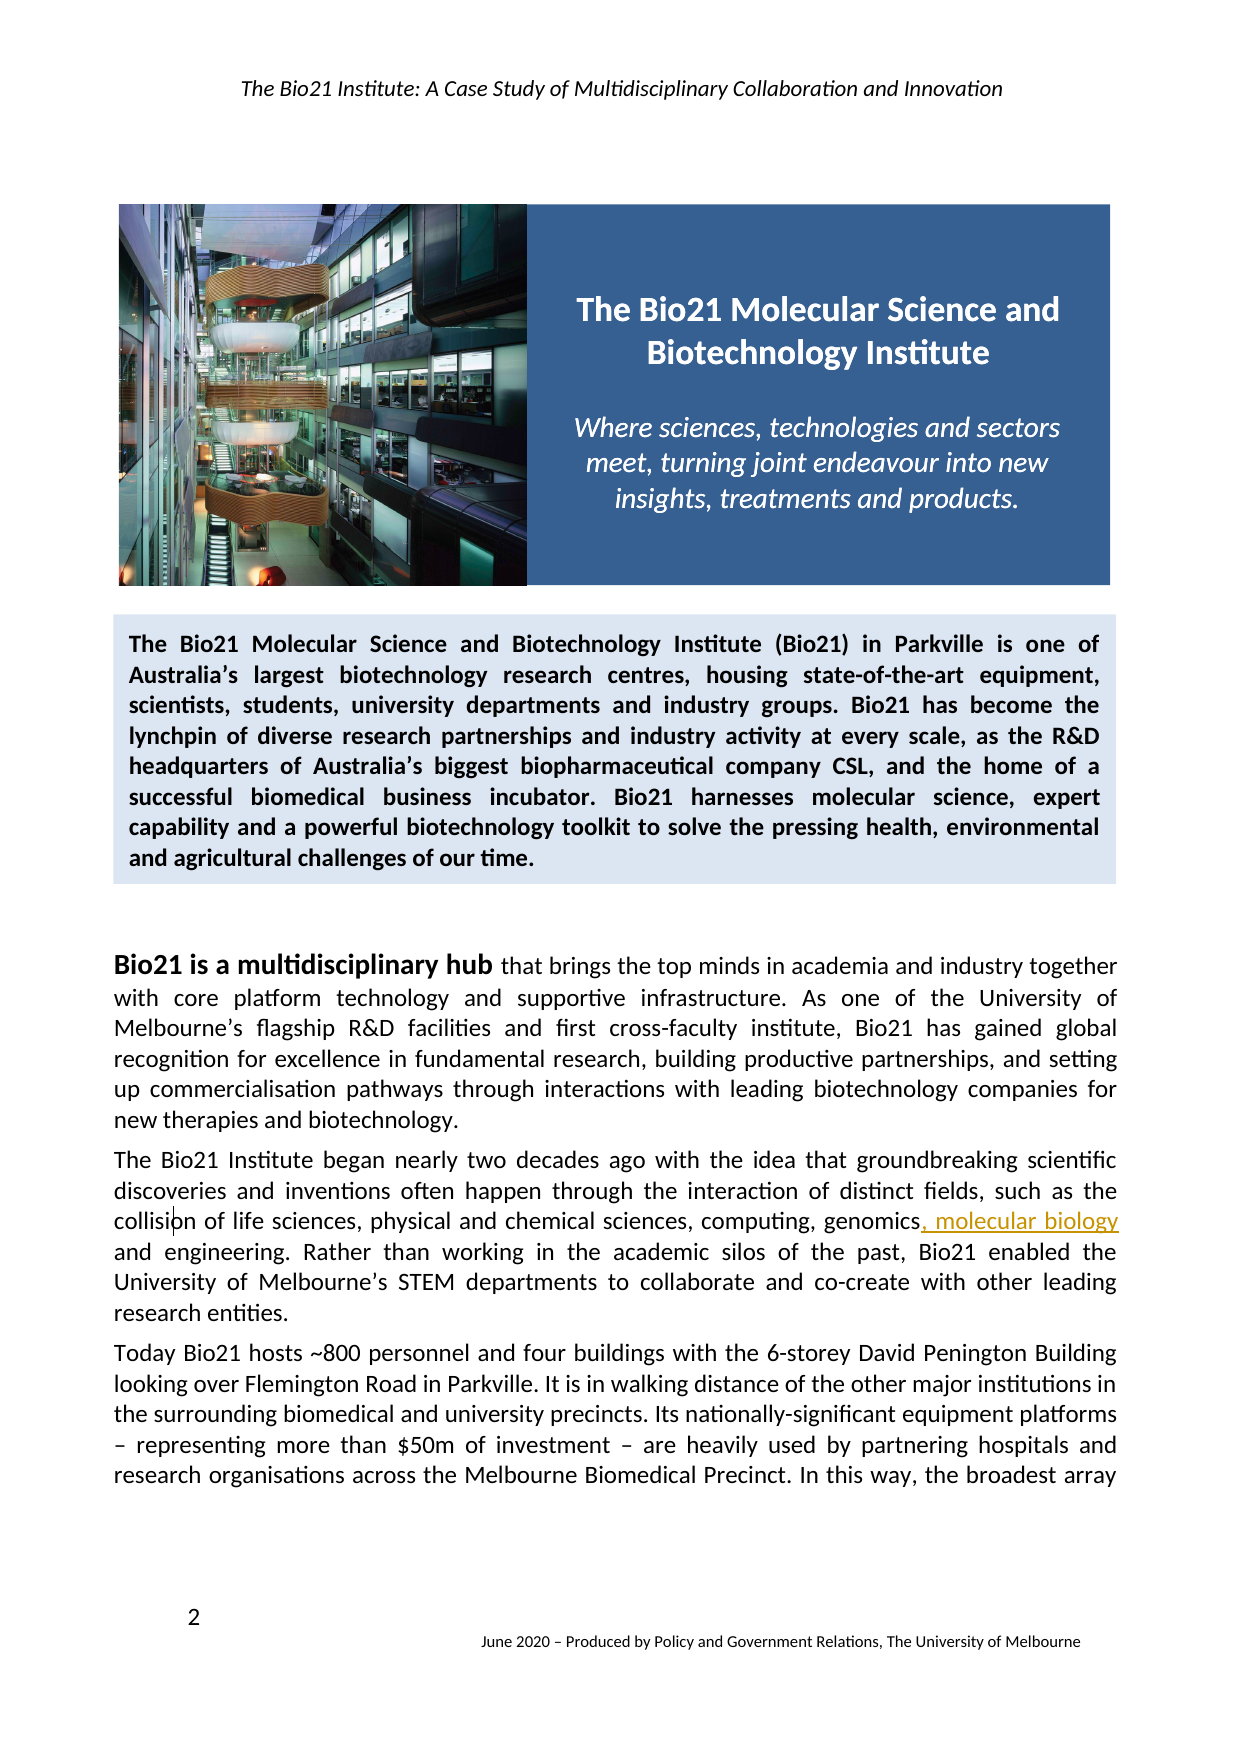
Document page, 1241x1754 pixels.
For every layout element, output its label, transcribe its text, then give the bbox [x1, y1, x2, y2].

picture [118, 204, 527, 586]
text Bio21 is a multidisciplinary hub that brings the top minds in academia and industry together with core platform technology and supportive infrastructure. As one of the University of Melbourne’s flagship R&D facilities and first cross-faculty institute, Bio21 has gained global recognition for excellence in fundamental research, building productive partnerships, and setting up commercialisation pathways through interactions with leading biotechnology companies for new therapies and biotechnology. [114, 592, 1118, 1134]
text The Bio21 Institute began nearly two decades ago with the idea that groundbreaking scientific discoveries and inventions often happen through the interaction of distinct fields, such as the collision of life sciences, physical and chemical sciences, computing, genomics and engineering. Rather than working in the academic silos of the past, Bio21 enabled the University of Melbourne’s STEM departments to collaborate and co-create with other leading research entities. [114, 1144, 1118, 1328]
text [114, 1338, 1118, 1490]
